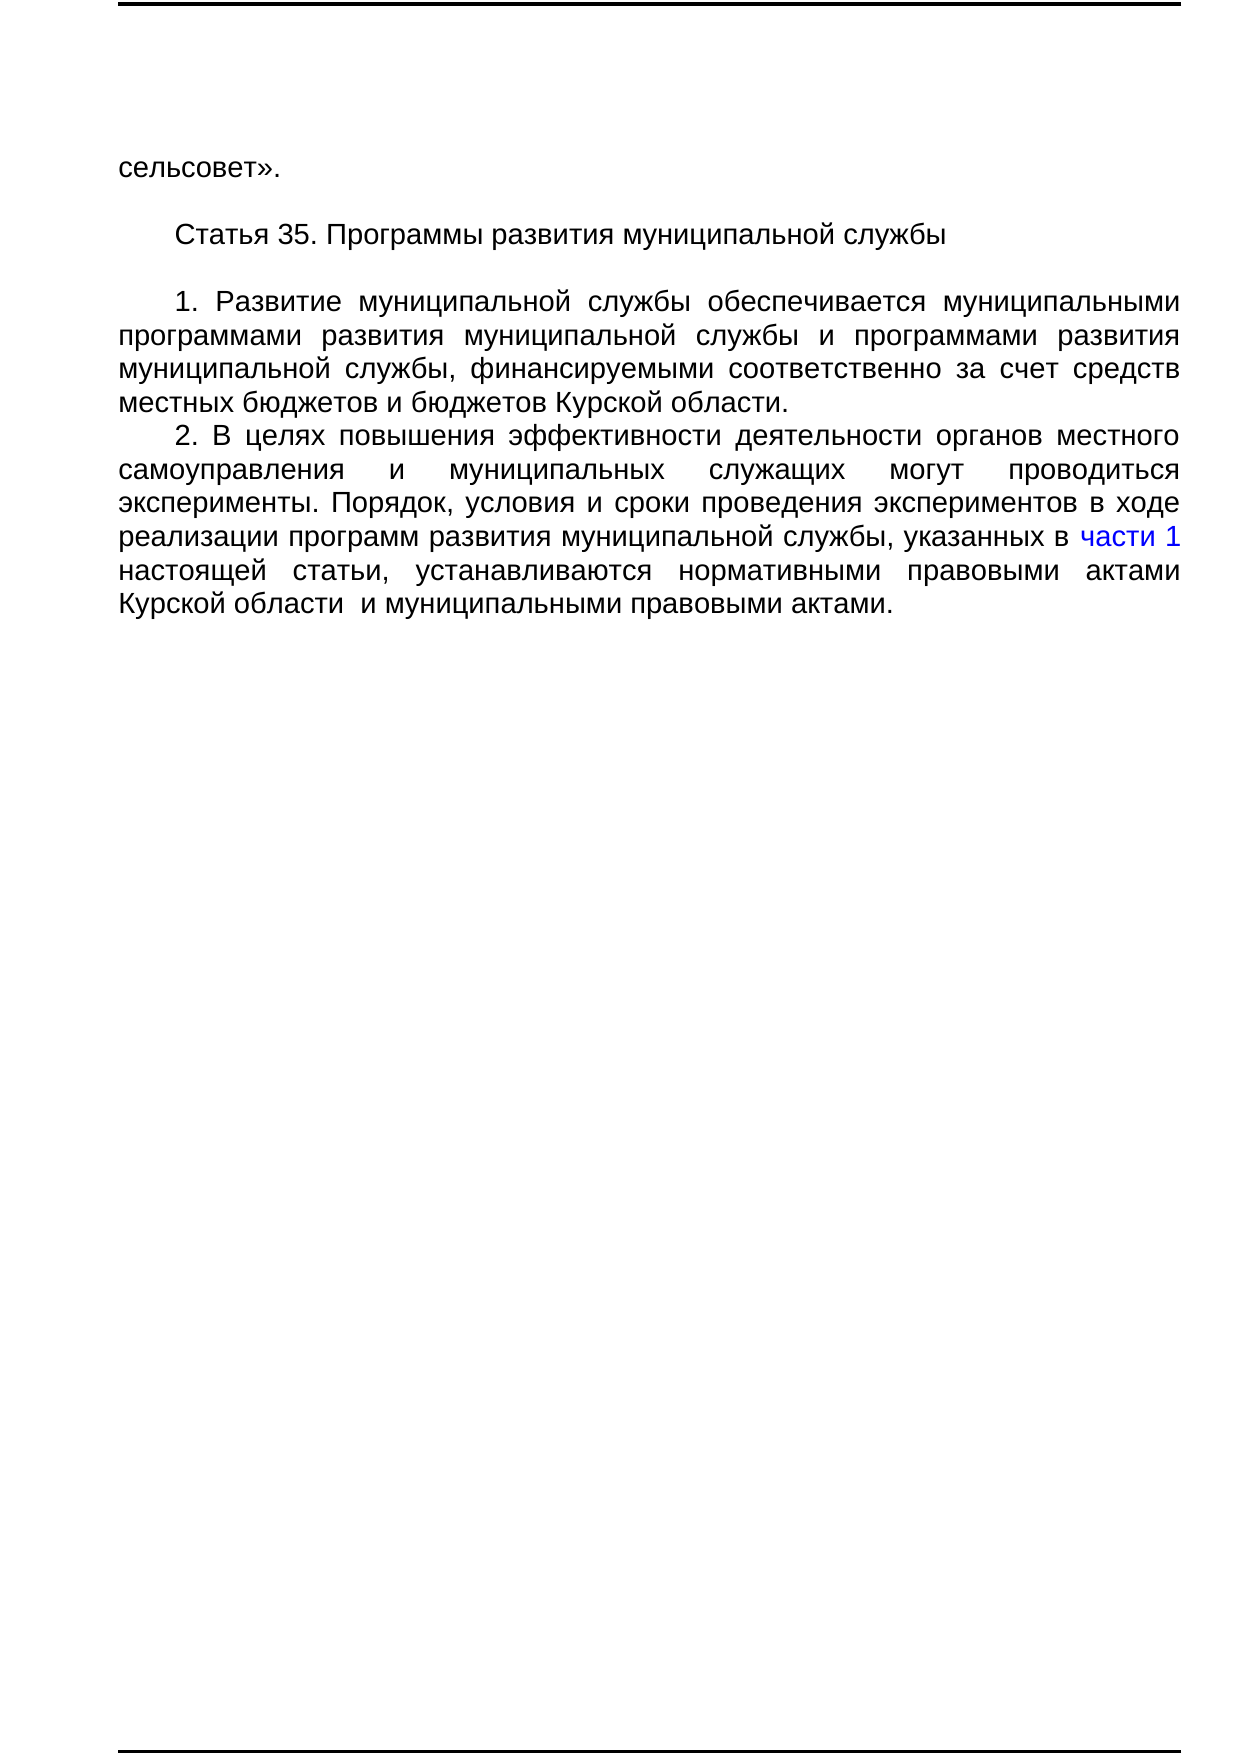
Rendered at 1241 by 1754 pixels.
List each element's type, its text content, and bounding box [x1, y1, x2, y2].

text 2. В целях повышения эффективности деятельности органов местного самоуправления и муниципальных служащих могут проводиться эксперименты. Порядок, условия и сроки проведения экспериментов в ходе реализации программ развития муниципальной службы, указанных в части 1 настоящей статьи, устанавливаются нормативными правовыми актами Курской области и муниципальными правовыми актами. [118, 418, 1181, 619]
text Статья 35. Программы развития муниципальной службы [118, 217, 1181, 251]
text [118, 150, 1181, 183]
text 1. Развитие муниципальной службы обеспечивается муниципальными программами развития муниципальной службы и программами развития муниципальной службы, финансируемыми соответственно за счет средств местных бюджетов и бюджетов Курской области. [118, 284, 1181, 418]
